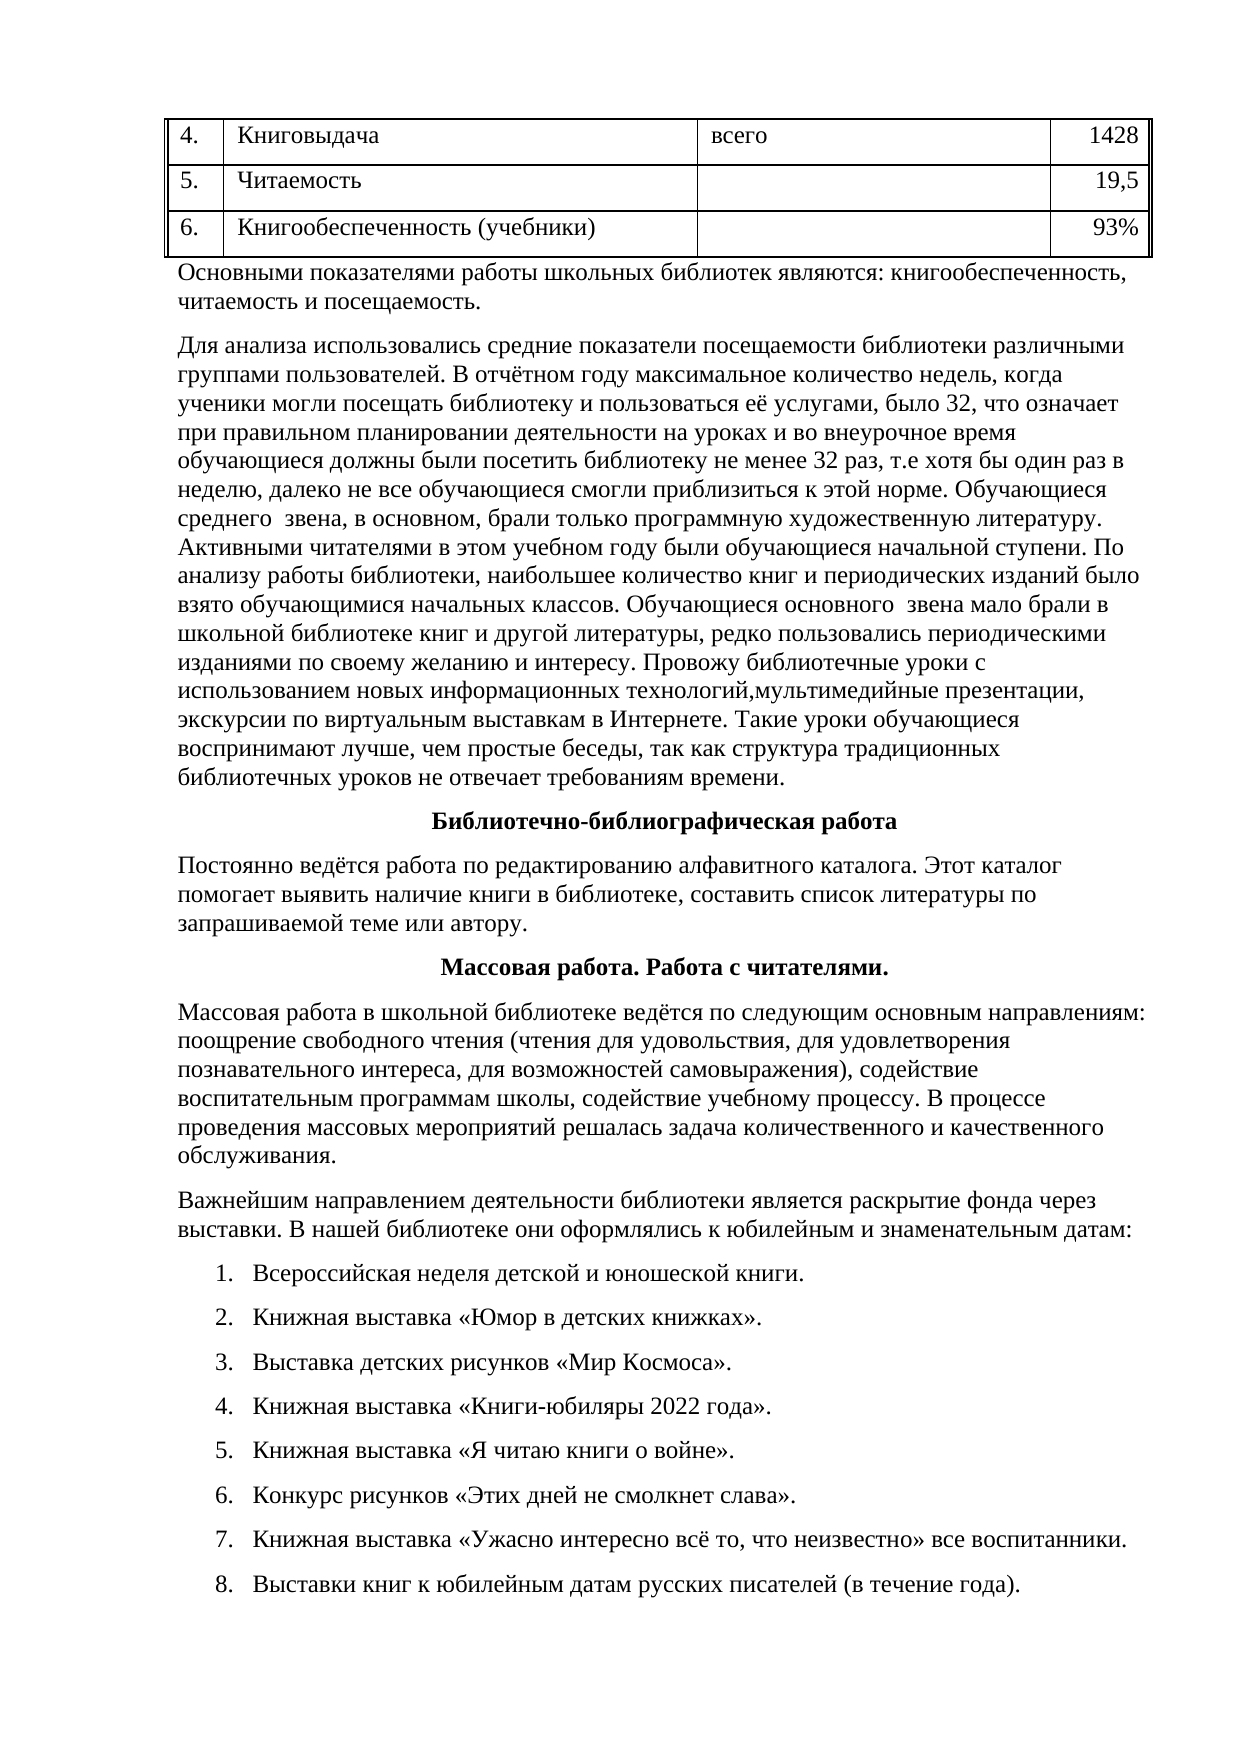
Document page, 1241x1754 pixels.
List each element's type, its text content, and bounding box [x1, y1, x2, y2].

list Книжная выставка «Ужасно интересно всё то, что неизвестно» все воспитанники. [215, 1524, 1152, 1553]
text Для анализа использовались средние показатели посещаемости библиотеки различными группами пользователей. В отчётном году максимальное количество недель, когда ученики могли посещать библиотеку и пользоваться её услугами, было 32, что означает при правильном планировании деятельности на уроках и во внеурочное время обучающиеся должны были посетить библиотеку не менее 32 раз, т.е хотя бы один раз в неделю, далеко не все обучающиеся смогли приблизиться к этой норме. Обучающиеся среднего звена, в основном, брали только программную художественную литературу. Активными читателями в этом учебном году были обучающиеся начальной ступени. По анализу работы библиотеки, наибольшее количество книг и периодических изданий было взято обучающимися начальных классов. Обучающиеся основного звена мало брали в школьной библиотеке книг и другой литературы, редко пользовались периодическими изданиями по своему желанию и интересу. Провожу библиотечные уроки с использованием новых информационных технологий,мультимедийные презентации, экскурсии по виртуальным выставкам в Интернете. Такие уроки обучающиеся воспринимают лучше, чем простые беседы, так как структура традиционных библиотечных уроков не отвечает требованиям времени. [177, 331, 1152, 791]
table_cell [698, 166, 1050, 210]
table_cell всего [698, 120, 1050, 164]
list Книжная выставка «Я читаю книги о войне». [215, 1436, 1152, 1464]
table_cell 19,5 [1051, 166, 1148, 210]
table_cell 4. [169, 120, 223, 164]
table_cell 6. [169, 212, 223, 256]
table_cell Читаемость [224, 166, 697, 210]
table_cell Книгообеспеченность (учебники) [224, 212, 697, 256]
list Выставки книг к юбилейным датам русских писателей (в течение года). [215, 1569, 1152, 1597]
text Важнейшим направлением деятельности библиотеки является раскрытие фонда через выставки. В нашей библиотеке они оформлялись к юбилейным и знаменательным датам: [177, 1185, 1152, 1242]
list Выставка детских рисунков «Мир Космоса». [215, 1347, 1152, 1376]
list Всероссийская неделя детской и юношеской книги. [215, 1258, 1152, 1287]
list Конкурс рисунков «Этих дней не смолкнет слава». [215, 1480, 1152, 1509]
list Книжная выставка «Книги-юбиляры 2022 года». [215, 1391, 1152, 1420]
text Массовая работа в школьной библиотеке ведётся по следующим основным направлениям: поощрение свободного чтения (чтения для удовольствия, для удовлетворения познавательного интереса, для возможностей самовыражения), содействие воспитательным программам школы, содействие учебному процессу. В процессе проведения массовых мероприятий решалась задача количественного и качественного обслуживания. [177, 997, 1152, 1169]
list Книжная выставка «Юмор в детских книжках». [215, 1302, 1152, 1331]
text Массовая работа. Работа с читателями. [177, 952, 1152, 981]
table_cell 93% [1051, 212, 1148, 256]
text Основными показателями работы школьных библиотек являются: книгообеспеченность, читаемость и посещаемость. [177, 258, 1152, 315]
table_cell [698, 212, 1050, 256]
table_cell 5. [169, 166, 223, 210]
text Постоянно ведётся работа по редактированию алфавитного каталога. Этот каталог помогает выявить наличие книги в библиотеке, составить список литературы по запрашиваемой теме или автору. [177, 851, 1152, 937]
table_cell 1428 [1051, 120, 1148, 164]
table_cell Книговыдача [224, 120, 697, 164]
text Библиотечно-библиографическая работа [177, 806, 1152, 835]
